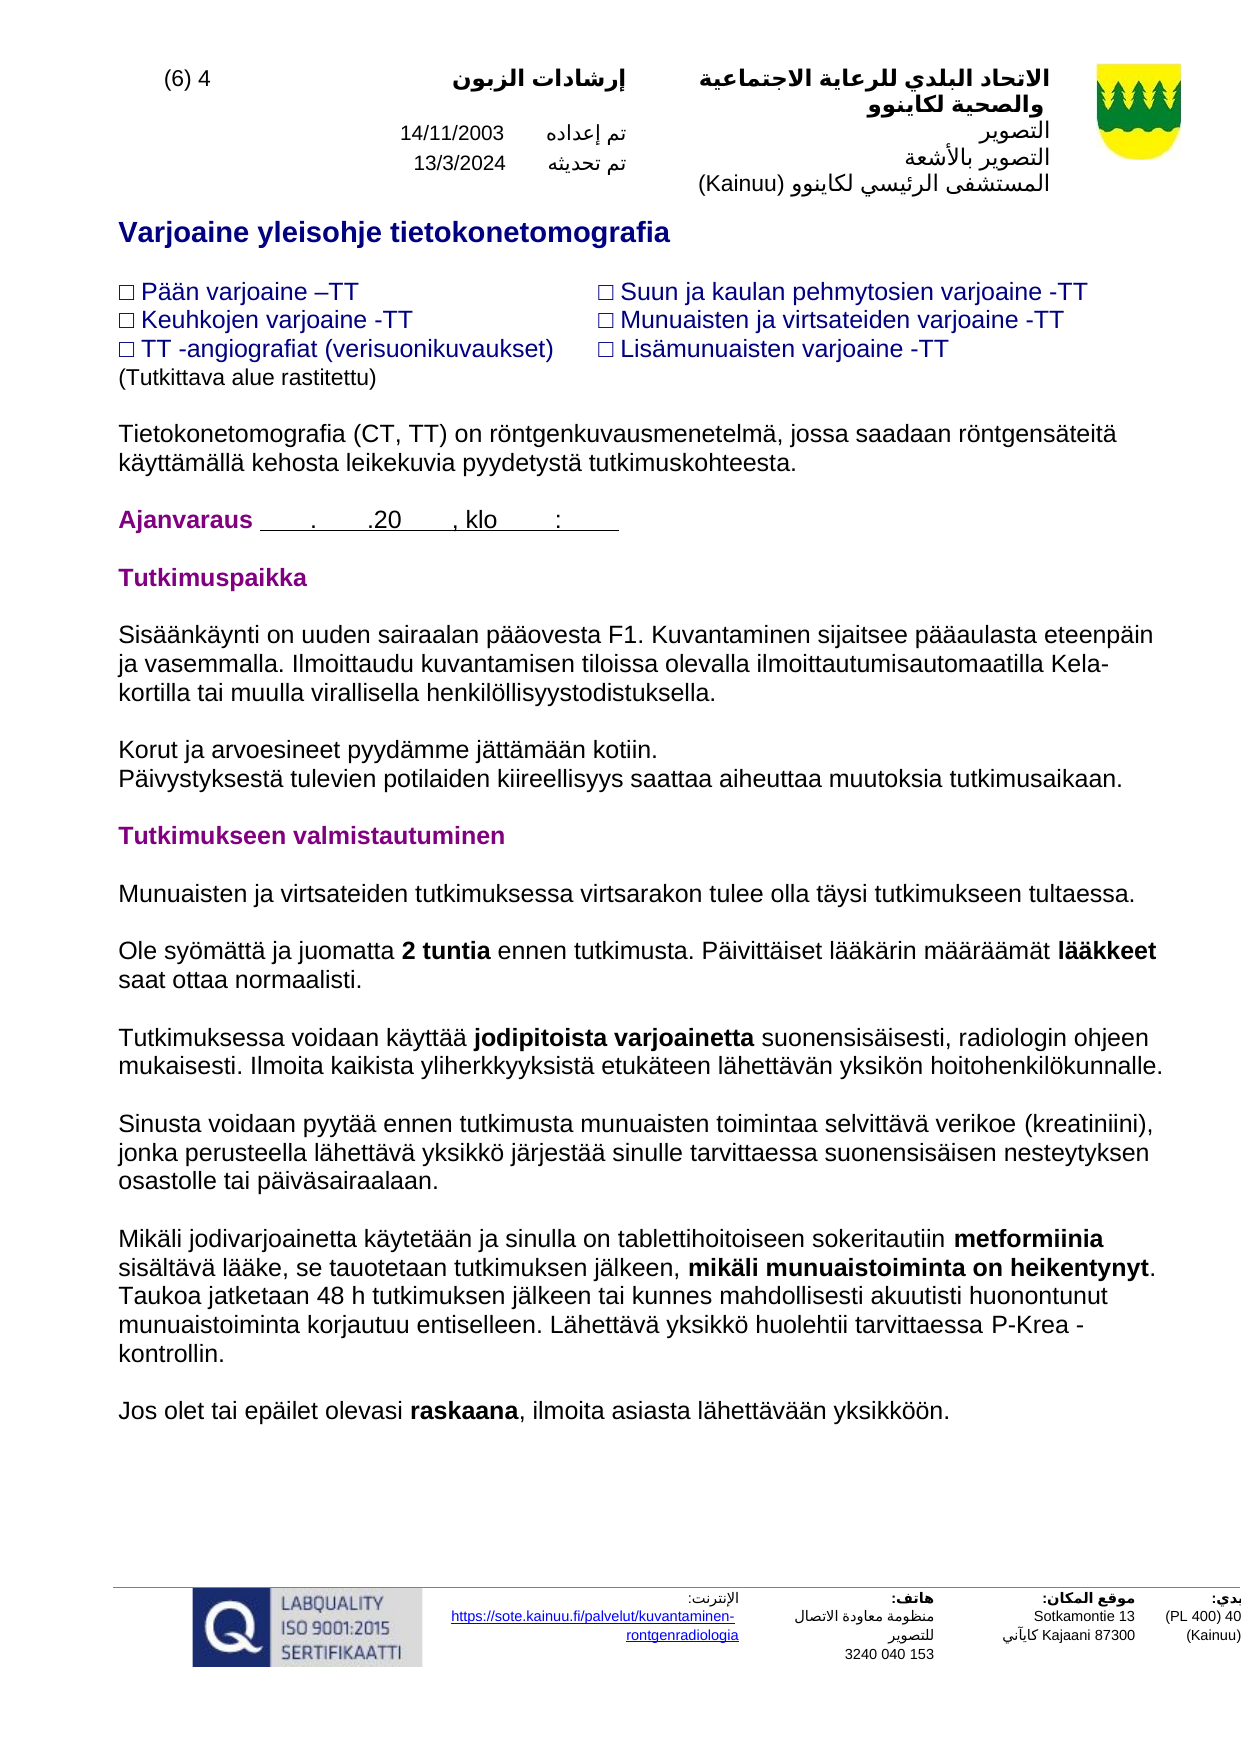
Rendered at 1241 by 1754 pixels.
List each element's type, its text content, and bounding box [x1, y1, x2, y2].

text Tutkimuspaikka [118, 563, 1181, 591]
picture [1096, 63, 1182, 160]
text Päivystyksestä tulevien potilaiden kiireellisyys saattaa aiheuttaa muutoksia tutkimusaikaan. [118, 764, 1181, 793]
text Tietokonetomografia (CT, TT) on röntgenkuvausmenetelmä, jossa saadaan röntgensäteitä käyttämällä kehosta leikekuvia pyydetystä tutkimuskohteesta. [118, 419, 1181, 476]
text Jos olet tai epäilet olevasi raskaana, ilmoita asiasta lähettävään yksikköön. [118, 1396, 1181, 1425]
text Mikäli jodivarjoainetta käytetään ja sinulla on tablettihoitoiseen sokeritautiin metformiinia sisältävä lääke, se tauotetaan tutkimuksen jälkeen, mikäli munuaistoiminta on heikentynyt. Taukoa jatketaan 48 h tutkimuksen jälkeen tai kunnes mahdollisesti akuutisti huonontunut munuaistoiminta korjautuu entiselleen. Lähettävä yksikkö huolehtii tarvittaessa P-Krea -kontrollin. [118, 1224, 1181, 1368]
table_header □ Suun ja kaulan pehmytosien varjoaine -TT □ Munuaisten ja virtsateiden varjoaine -TT □ Lisämunuaisten varjoaine -TT [587, 275, 1132, 363]
table_header □ Pään varjoaine –TT □ Keuhkojen varjoaine -TT □ TT -angiografiat (verisuonikuvaukset) [108, 275, 587, 363]
text Munuaisten ja virtsateiden tutkimuksessa virtsarakon tulee olla täysi tutkimukseen tultaessa. [118, 879, 1181, 936]
text (Tutkittava alue rastitettu) [118, 364, 1181, 390]
text Tutkimuksessa voidaan käyttää jodipitoista varjoainetta suonensisäisesti, radiologin ohjeen mukaisesti. Ilmoita kaikista yliherkkyyksistä etukäteen lähettävän yksikön hoitohenkilökunnalle. [118, 1023, 1181, 1080]
text Korut ja arvoesineet pyydämme jättämään kotiin. [118, 735, 1181, 764]
text Varjoaine yleisohje tietokonetomografia [118, 216, 1181, 249]
text Ole syömättä ja juomatta 2 tuntia ennen tutkimusta. Päivittäiset lääkärin määräämät lääkkeet saat ottaa normaalisti. [118, 936, 1181, 994]
text Tutkimukseen valmistautuminen [118, 821, 1181, 850]
text Sisäänkäynti on uuden sairaalan pääovesta F1. Kuvantaminen sijaitsee pääaulasta eteenpäin ja vasemmalla. Ilmoittaudu kuvantamisen tiloissa olevalla ilmoittautumisautomaatilla Kela-kortilla tai muulla virallisella henkilöllisyystodistuksella. [118, 620, 1181, 706]
text Sinusta voidaan pyytää ennen tutkimusta munuaisten toimintaa selvittävä verikoe (kreatiniini), jonka perusteella lähettävä yksikkö järjestää sinulle tarvittaessa suonensisäisen nesteytyksen osastolle tai päiväsairaalaan. [118, 1109, 1181, 1195]
text Ajanvaraus . .20 , klo : [118, 505, 1181, 534]
picture [191, 1588, 422, 1666]
